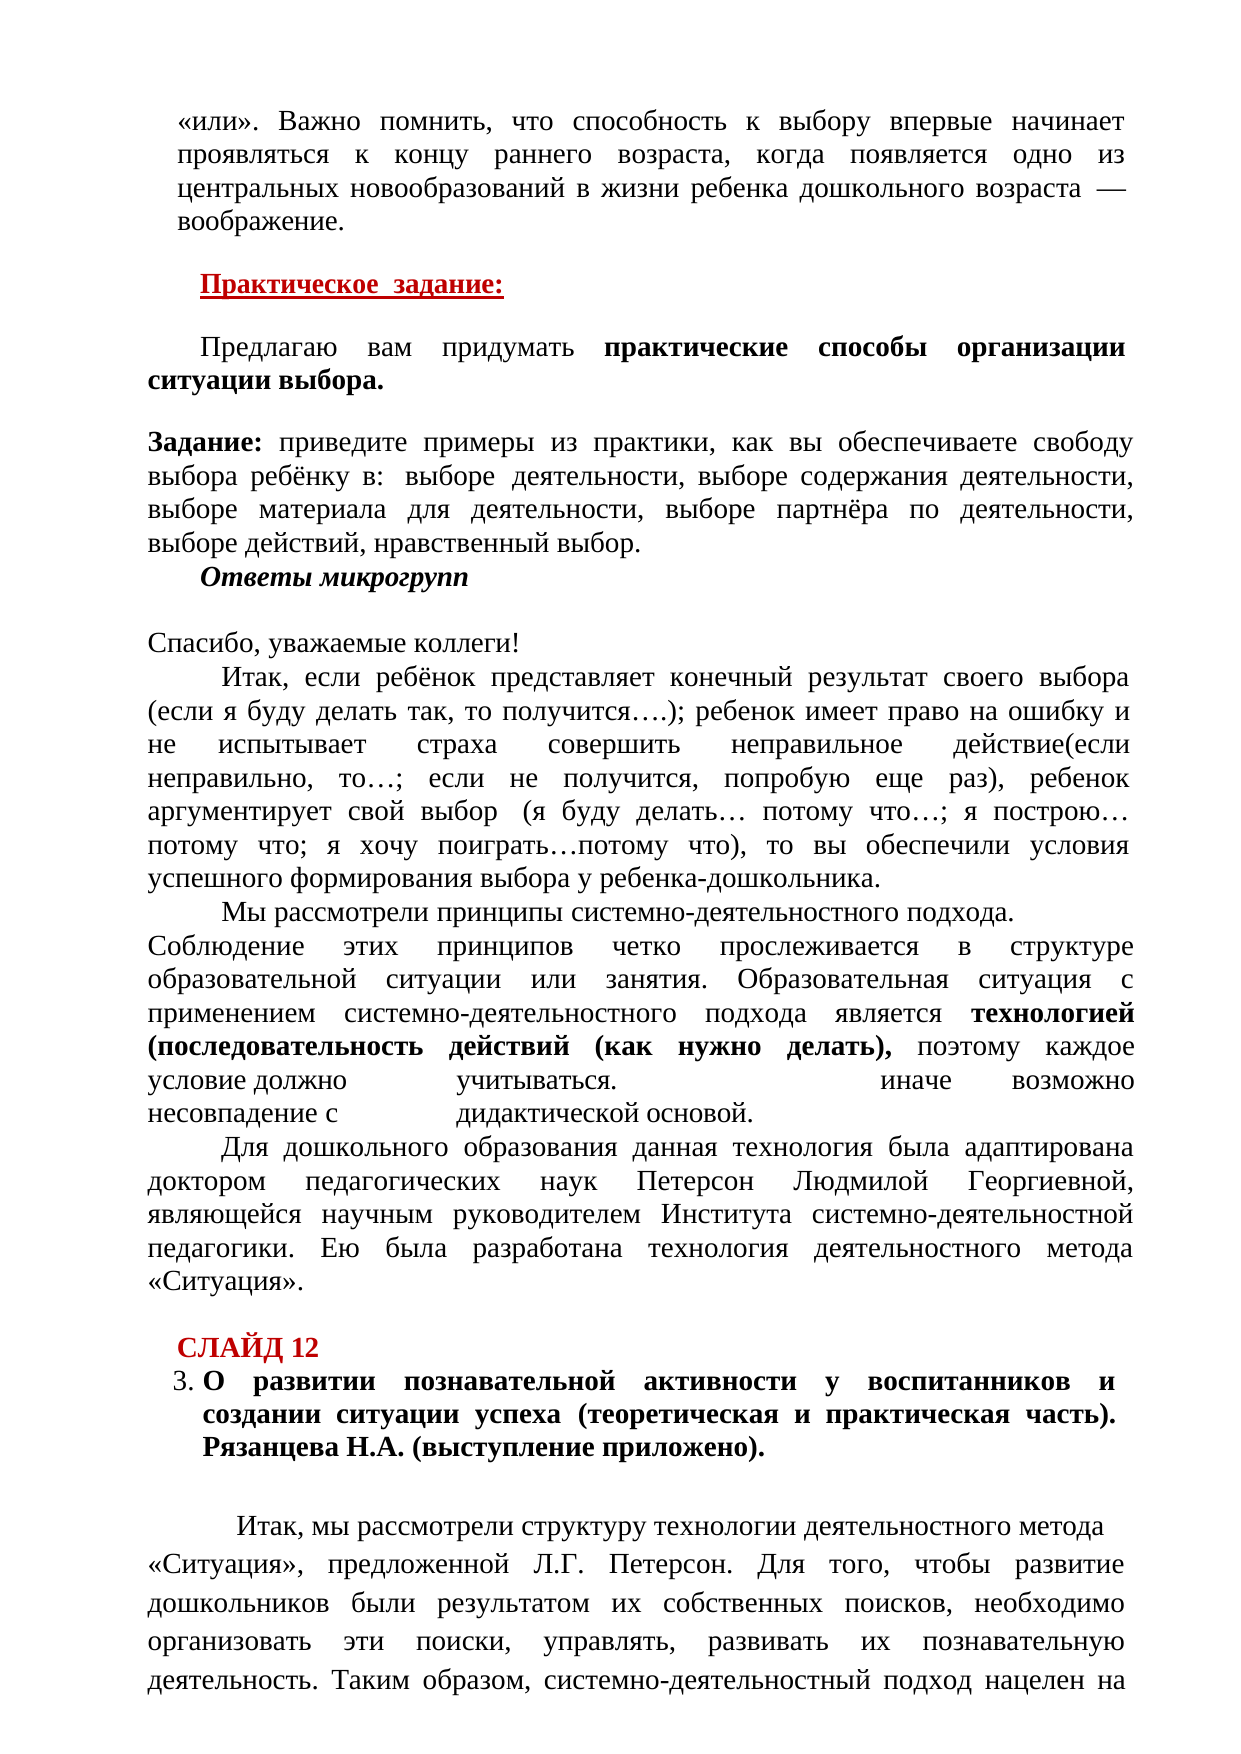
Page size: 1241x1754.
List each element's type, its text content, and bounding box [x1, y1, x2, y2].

text Задание: приведите примеры из практики, как вы обеспечиваете свободу выбора ребёнку в: выборе деятельности, выборе содержания деятельности, выборе материала для деятельности, выборе партнёра по деятельности, выборе действий, нравственный выбор. [147, 424, 1134, 558]
list О развитии познавательной активности у воспитанников и создании ситуации успеха (теоретическая и практическая часть). Рязанцева Н.А. (выступление приложено). [172, 1364, 1116, 1463]
text «или». Важно помнить, что способность к выбору впервые начинает проявляться к концу раннего возраста, когда появляется одно из центральных новообразований в жизни ребенка дошкольного возраста — воображение. [177, 103, 1126, 237]
text Для дошкольного образования данная технология была адаптирована доктором педагогических наук Петерсон Людмилой Георгиевной, являющейся научным руководителем Института системно-деятельностной педагогики. Ею была разработана технология деятельностного метода «Ситуация». [147, 1129, 1134, 1297]
text Ответы микрогрупп [200, 559, 1232, 593]
text Итак, если ребёнок представляет конечный результат своего выбора (если я буду делать так, то получится….); ребенок имеет право на ошибку и не испытывает страха совершить неправильное действие(если неправильно, то…; если не получится, попробую еще раз), ребенок аргументирует свой выбор (я буду делать… потому что…; я построю… потому что; я хочу поиграть…потому что), то вы обеспечили условия успешного формирования выбора у ребенка-дошкольника. [147, 659, 1130, 894]
text Спасибо, уважаемые коллеги! [147, 626, 1232, 659]
text Соблюдение этих принципов четко прослеживается в структуре образовательной ситуации или занятия. Образовательная ситуация с применением системно-деятельностного подхода является технологией (последовательность действий (как нужно делать), поэтому каждое условие должно учитываться. иначе возможно несовпадение с дидактической основой. [147, 928, 1135, 1129]
text Практическое задание: [200, 266, 1232, 300]
text Предлагаю вам придумать практические способы организации ситуации выбора. [147, 329, 1126, 396]
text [147, 1546, 1126, 1696]
text Мы рассмотрели принципы системно-деятельностного подхода. [221, 894, 1232, 928]
subtitle СЛАЙД 12 [177, 1331, 1181, 1364]
text Итак, мы рассмотрели структуру технологии деятельностного метода [236, 1508, 1232, 1541]
